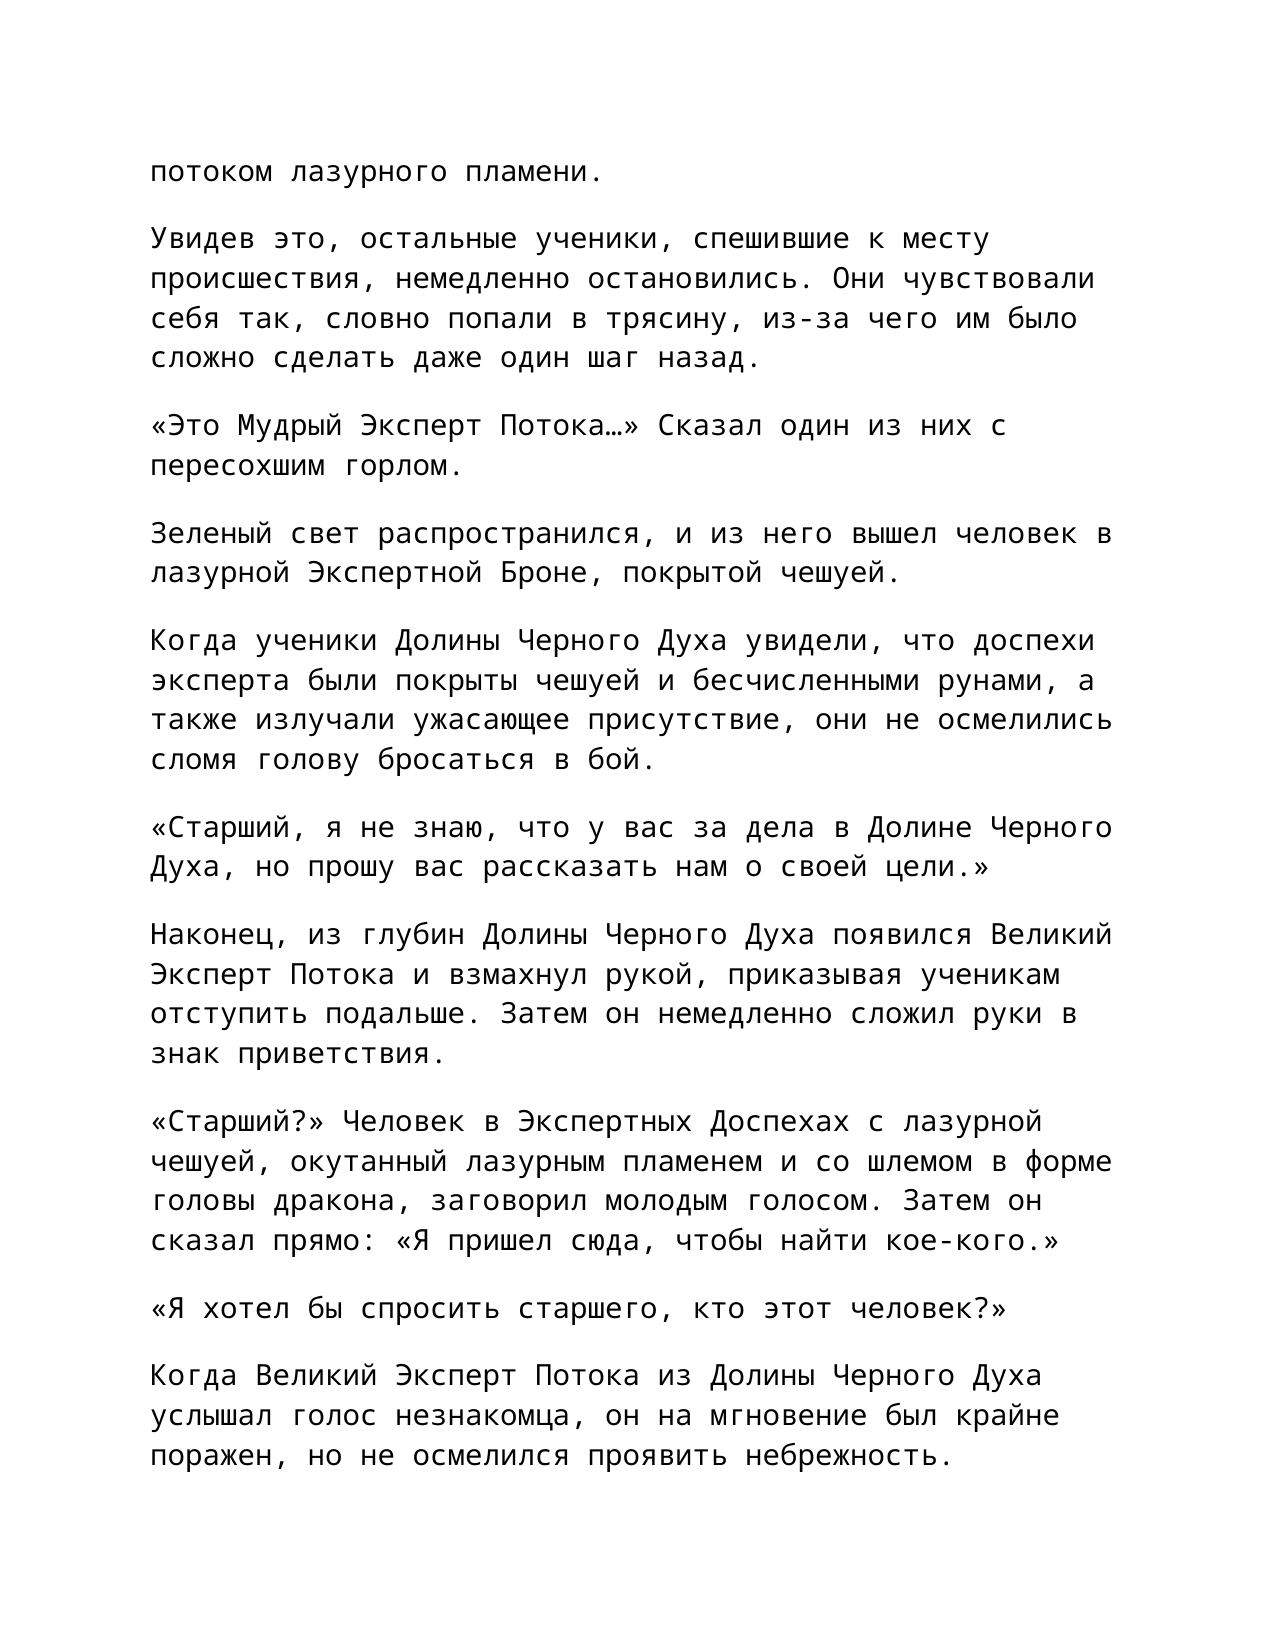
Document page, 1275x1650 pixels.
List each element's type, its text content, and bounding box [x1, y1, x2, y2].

text Наконец, из глубин Долины Черного Духа появился Великий Эксперт Потока и взмахнул рукой, приказывая ученикам отступить подальше. Затем он немедленно сложил руки в знак приветствия. [150, 913, 1125, 1072]
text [150, 150, 1125, 190]
text Зеленый свет распространился, и из него вышел человек в лазурной Экспертной Броне, покрытой чешуей. [150, 512, 1125, 591]
text «Это Мудрый Эксперт Потока…» Сказал один из них с пересохшим горлом. [150, 404, 1125, 484]
text Увидев это, остальные ученики, спешившие к месту происшествия, немедленно остановились. Они чувствовали себя так, словно попали в трясину, из-за чего им было сложно сделать даже один шаг назад. [150, 218, 1125, 376]
text «Старший?» Человек в Экспертных Доспехах с лазурной чешуей, окутанный лазурным пламенем и со шлемом в форме головы дракона, заговорил молодым голосом. Затем он сказал прямо: «Я пришел сюда, чтобы найти кое-кого.» [150, 1100, 1125, 1259]
text Когда ученики Долины Черного Духа увидели, что доспехи эксперта были покрыты чешуей и бесчисленными рунами, а также излучали ужасающее присутствие, они не осмелились сломя голову бросаться в бой. [150, 619, 1125, 778]
text «Старший, я не знаю, что у вас за дела в Долине Черного Духа, но прошу вас рассказать нам о своей цели.» [150, 806, 1125, 885]
text «Я хотел бы спросить старшего, кто этот человек?» [150, 1287, 1125, 1327]
text Когда Великий Эксперт Потока из Долины Черного Духа услышал голос незнакомца, он на мгновение был крайне поражен, но не осмелился проявить небрежность. [150, 1355, 1125, 1474]
